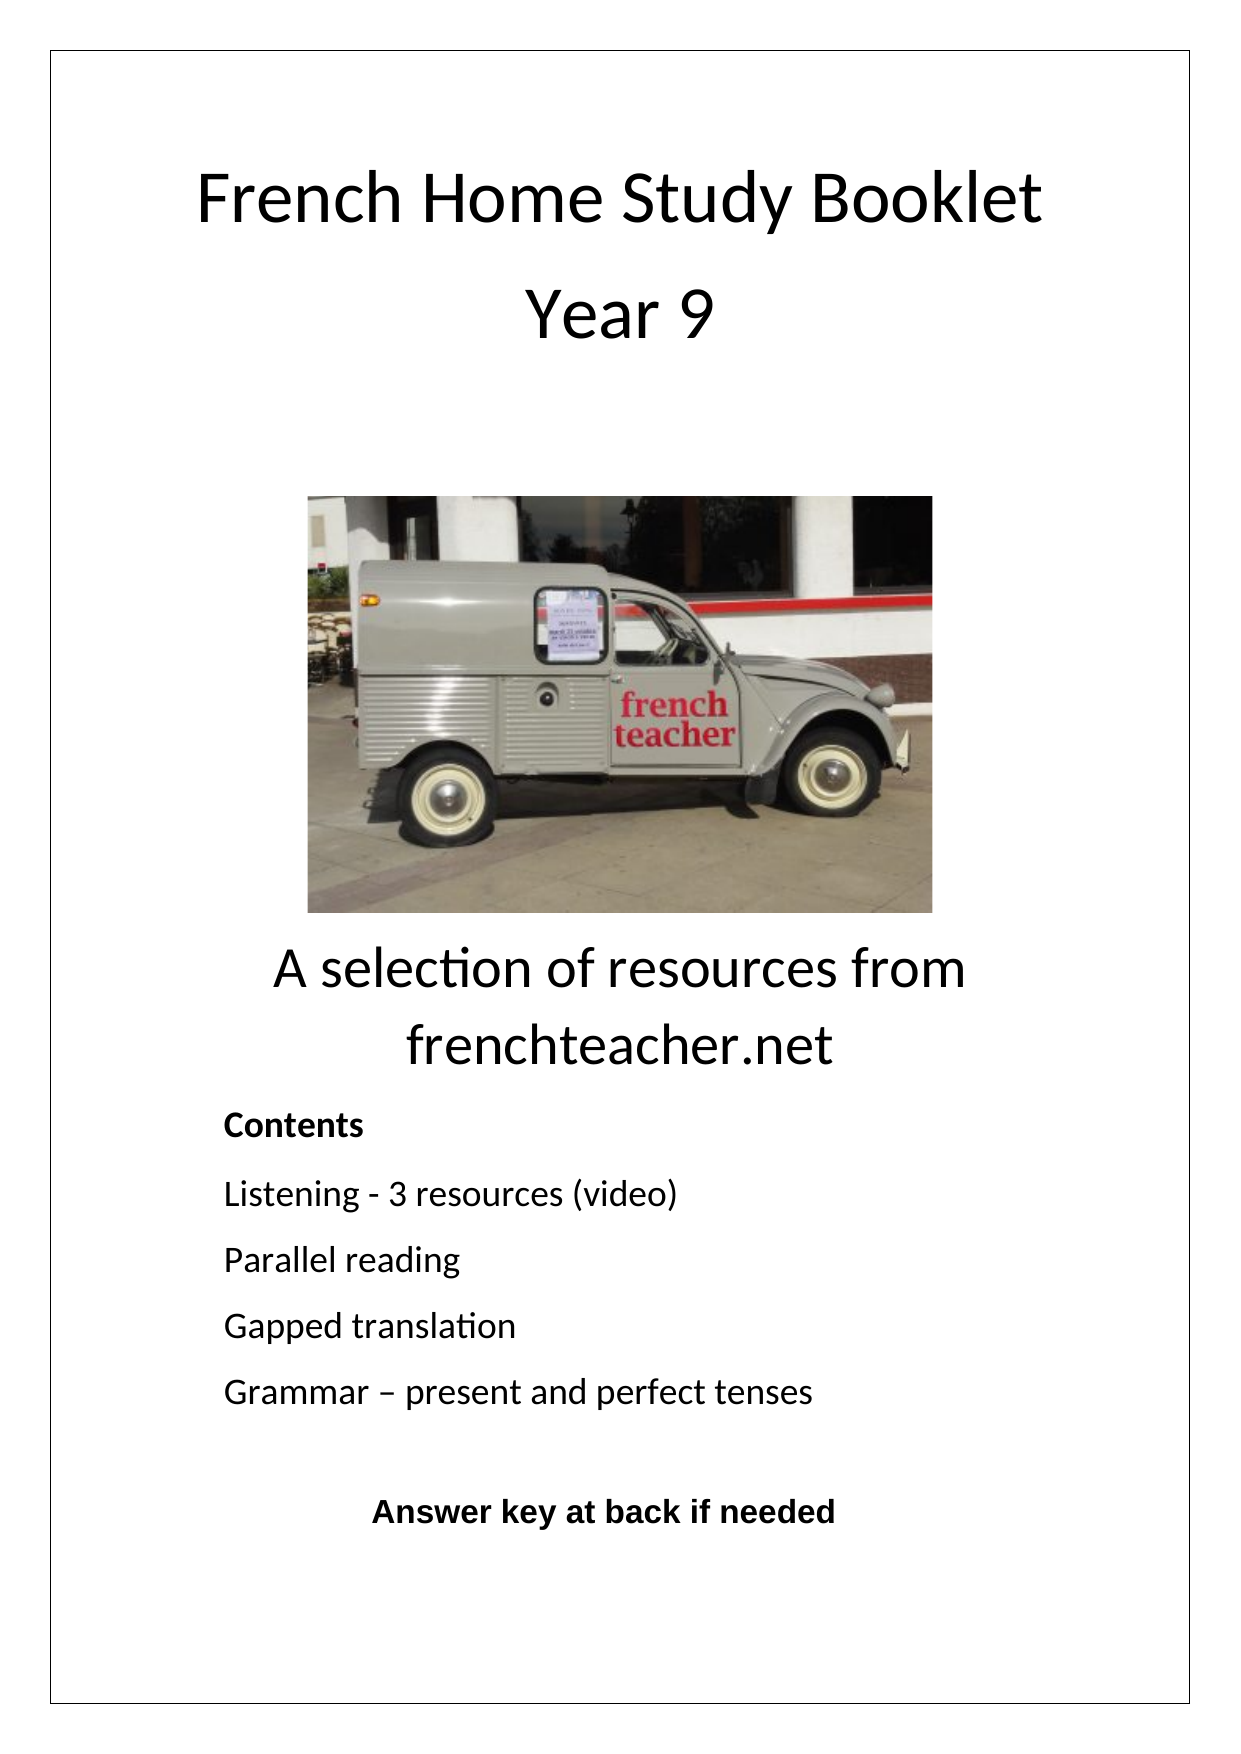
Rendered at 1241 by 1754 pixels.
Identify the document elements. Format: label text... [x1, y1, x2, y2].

text Grammar – present and perfect tenses [150, 1368, 1090, 1414]
text Answer key at back if needed [150, 1492, 1090, 1531]
text Parallel reading [150, 1236, 1090, 1282]
text Contents [150, 1101, 1090, 1147]
text Year 9 [150, 266, 1090, 357]
text Gapped translation [150, 1302, 1090, 1348]
text A selection of resources from frenchteacher.net [150, 931, 1090, 1079]
text French Home Study Booklet [150, 150, 1090, 242]
text Listening - 3 resources (video) [150, 1169, 1090, 1215]
picture [307, 496, 933, 913]
